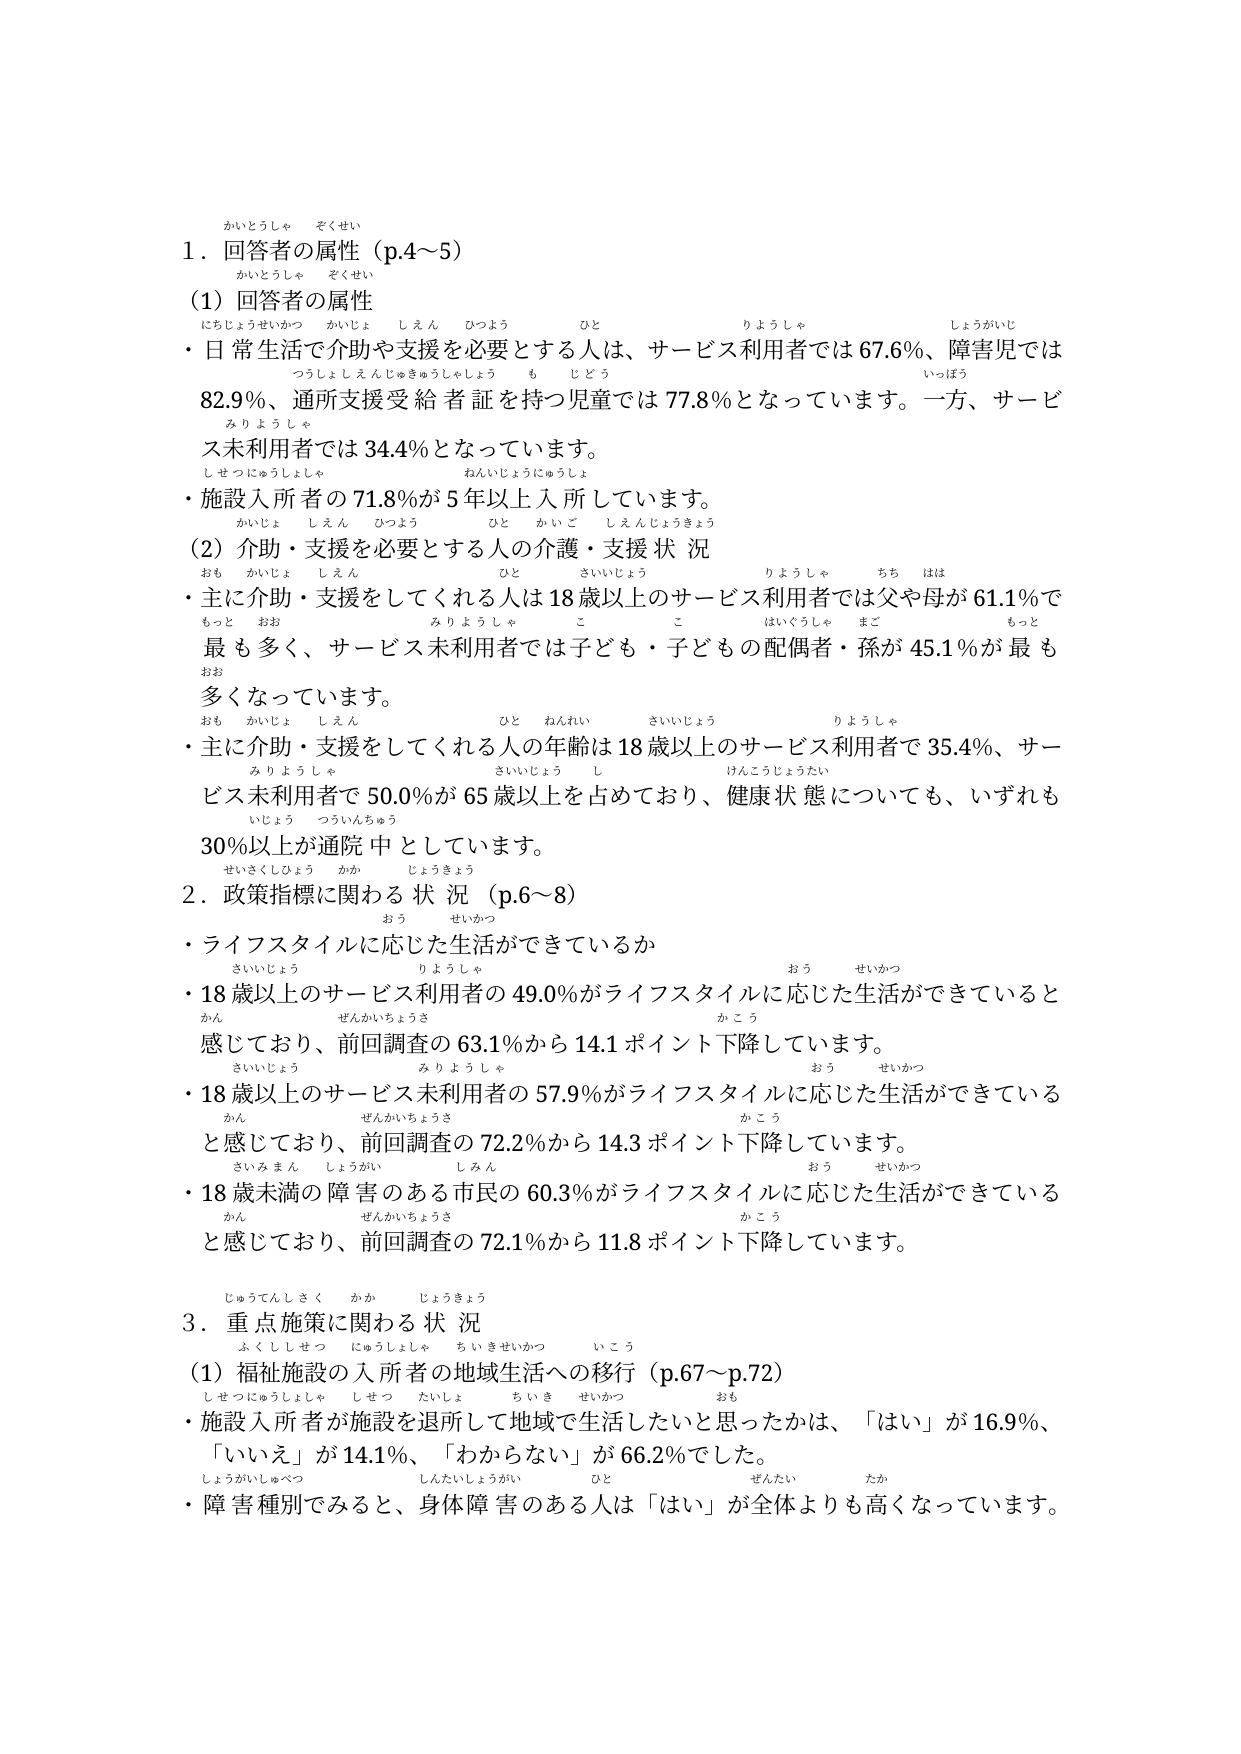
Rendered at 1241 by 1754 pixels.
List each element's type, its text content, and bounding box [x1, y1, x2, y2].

text ２．に（p.6～8） [177, 861, 1063, 911]
text ・18のサービスの49.0％がライフスタイルにができているとており、の63.1％から14.1ポイントしています。 [177, 960, 1063, 1059]
text １．の（p.4～5） [177, 217, 1063, 266]
text ・がをしてでしたいとかは、「はい」が16.9％、「いいえ」が14.1％、「わからない」が66.2％でした。 [177, 1388, 1063, 1471]
text ・に・をしてくれるは18のサービスではやが61.1％で、サービスではども・どもの・が45.1％がなっています。 [177, 564, 1063, 712]
text ・でみると、のあるは「はい」がよりもなっています。 [177, 1471, 1063, 1520]
text ３．に [177, 1289, 1063, 1338]
text ・18ののあるの60.3％がライフスタイルにができているとており、の72.1％から11.8ポイントしています。 [177, 1158, 1063, 1258]
text ・の71.8％が5しています。 [177, 465, 1063, 514]
text ・ライフスタイルにができているか [177, 911, 1063, 960]
text ・でやをとするは、サービスでは67.6％、では82.9％、をでは77.8％となっています。、サービスでは34.4％となっています。 [177, 316, 1063, 465]
text （1）ののへの（p.67～p.72） [177, 1338, 1063, 1388]
text （2）・をとするの・ [177, 514, 1063, 564]
text （1）の [177, 266, 1063, 316]
text ・18のサービスの57.9％がライフスタイルにができているとており、の72.2％から14.3ポイントしています。 [177, 1059, 1063, 1158]
text ・に・をしてくれるのは18のサービスで35.4％、サービスで50.0％が65をており、についても、いずれも30％がとしています。 [177, 712, 1063, 861]
